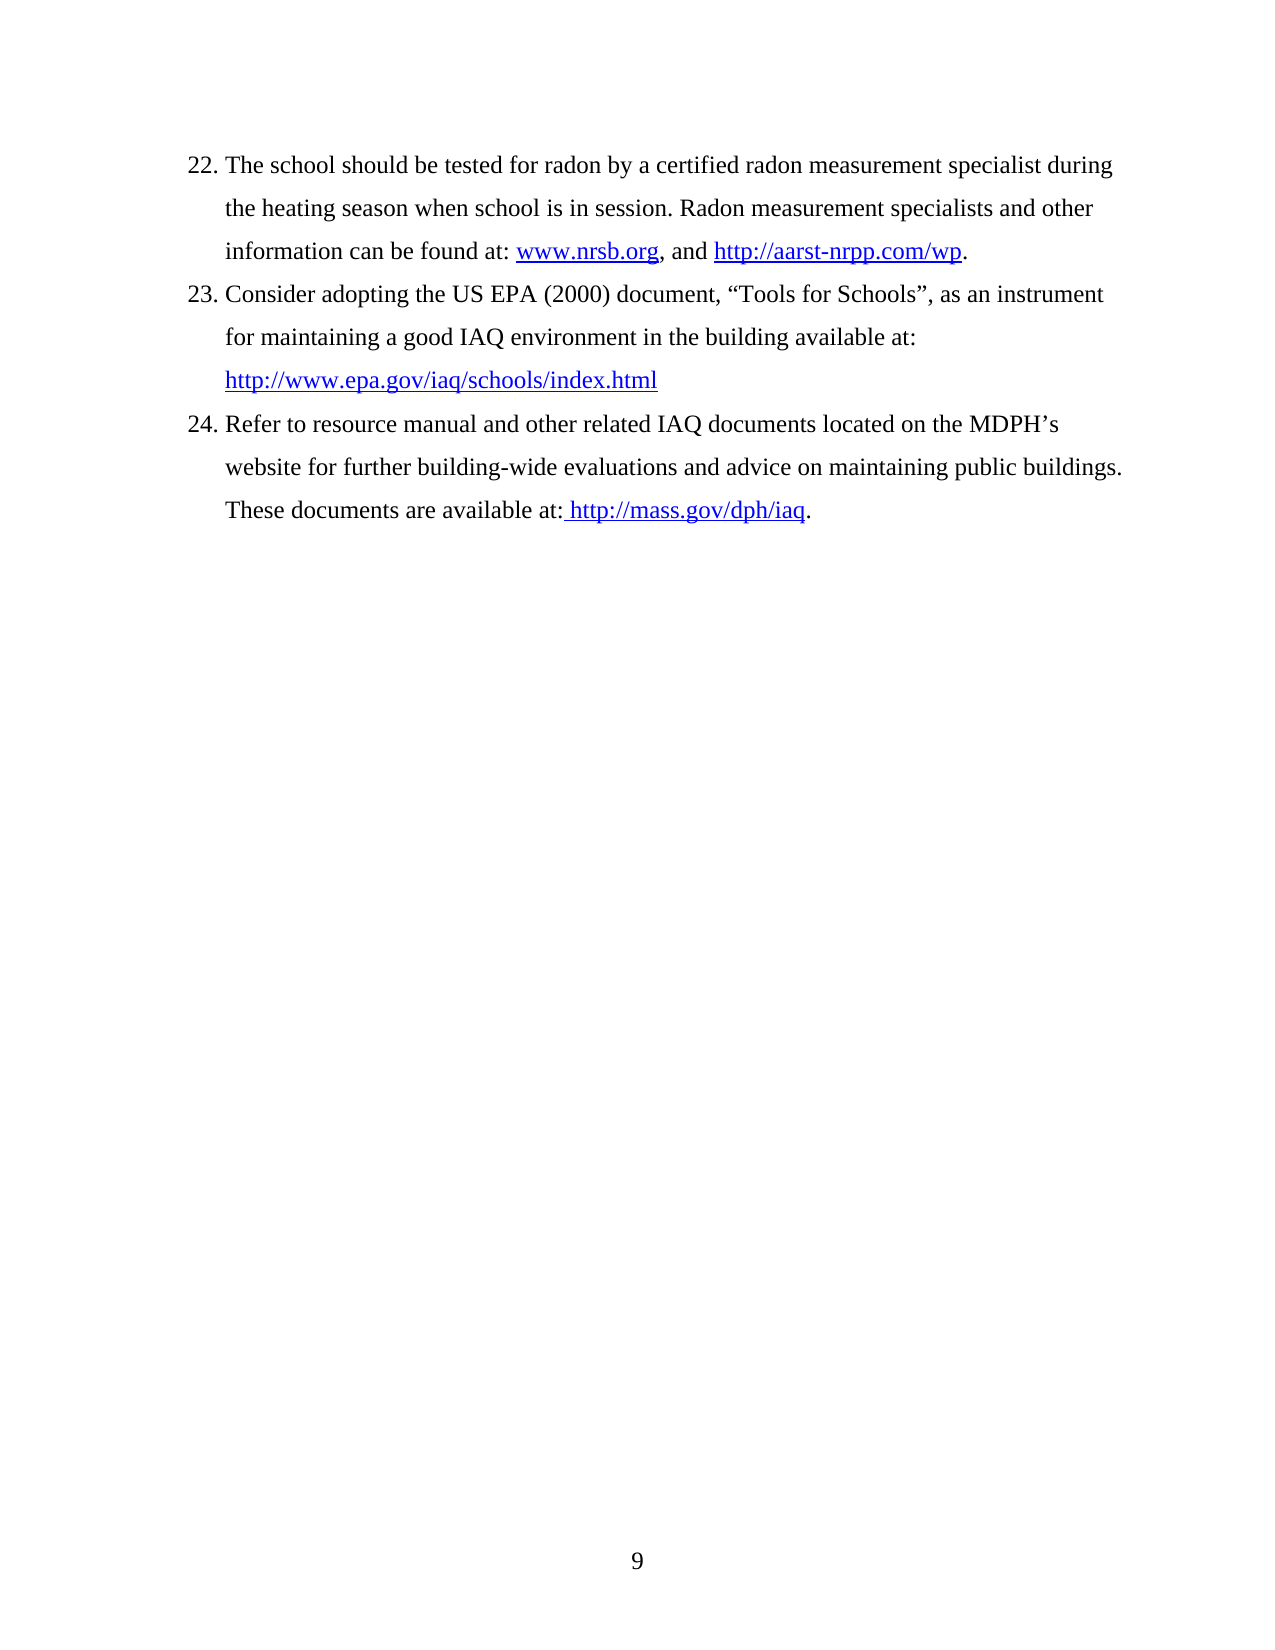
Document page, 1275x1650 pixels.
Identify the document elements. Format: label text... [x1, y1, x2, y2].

list Refer to resource manual and other related IAQ documents located on the MDPH’s website for further building-wide evaluations and advice on maintaining public buildings. These documents are available at: http://mass.gov/dph/iaq. [187, 409, 1125, 524]
list The school should be tested for radon by a certified radon measurement specialist during the heating season when school is in session. Radon measurement specialists and other information can be found at: www.nrsb.org, and http://aarst-nrpp.com/wp. [187, 150, 1125, 265]
list Consider adopting the US EPA (2000) document, “Tools for Schools”, as an instrument for maintaining a good IAQ environment in the building available at: http://www.epa.gov/iaq/schools/index.html [187, 279, 1125, 394]
